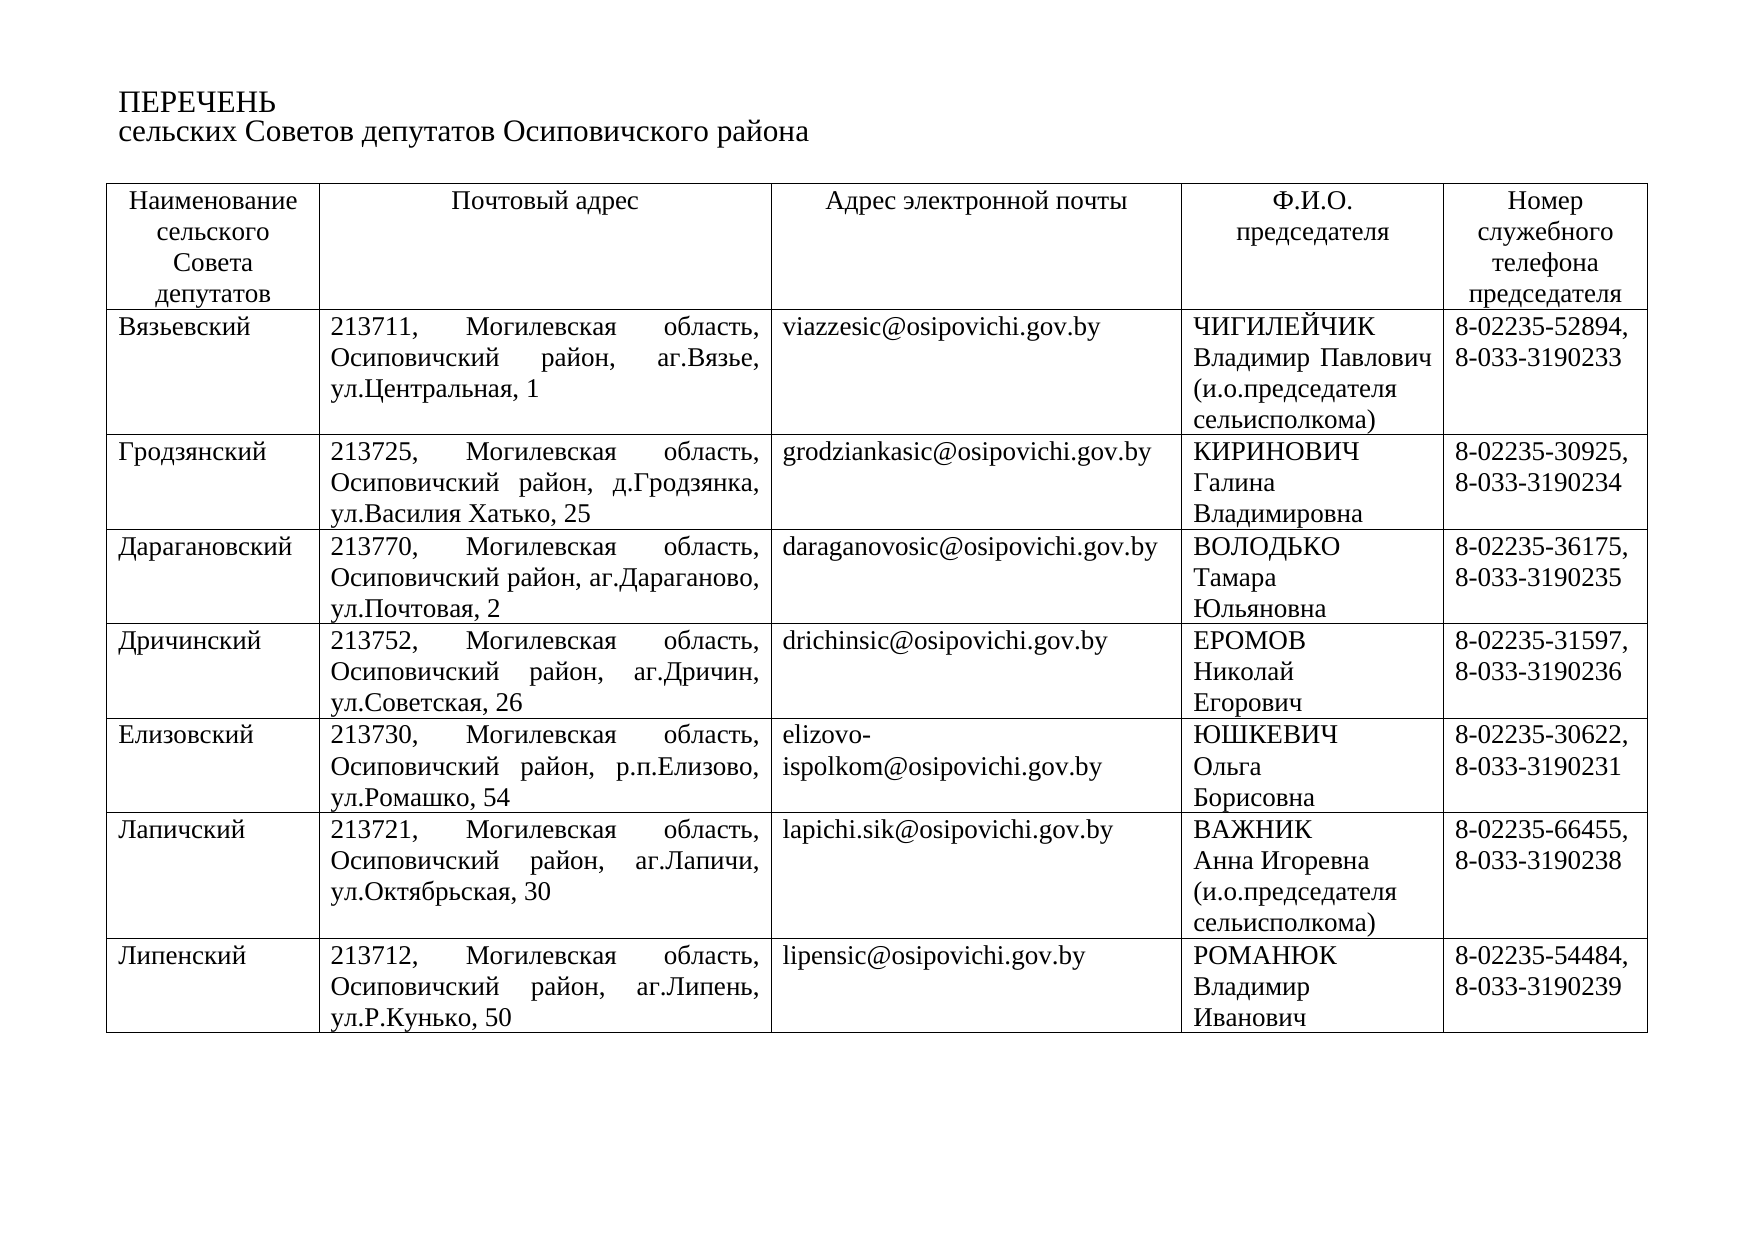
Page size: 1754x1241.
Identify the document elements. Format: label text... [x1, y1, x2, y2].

table_cell 213725, Могилевская область, Осиповичский район, д.Гродзянка, ул.Василия Хатько, 25 [320, 435, 771, 529]
table_cell drichinsic@osipovichi.gov.by [772, 624, 1181, 718]
table_cell 8-02235-54484, 8-033-3190239 [1444, 939, 1647, 1032]
table_header Наименование сельского Совета депутатов [107, 184, 319, 308]
table_cell 8-02235-66455, 8-033-3190238 [1444, 813, 1647, 938]
table_cell Вязьевский [107, 310, 319, 434]
table_cell viazzesic@osipovichi.gov.by [772, 310, 1181, 434]
table_cell elizovo-ispolkom@osipovichi.gov.by [772, 719, 1181, 812]
table_cell lipensic@osipovichi.gov.by [772, 939, 1181, 1032]
table_header Номер служебного телефона председателя [1444, 184, 1647, 308]
table_cell 213721, Могилевская область, Осиповичский район, аг.Лапичи, ул.Октябрьская, 30 [320, 813, 771, 938]
table_cell ЕРОМОВ Николай Егорович [1182, 624, 1443, 718]
table_cell 8-02235-52894, 8-033-3190233 [1444, 310, 1647, 434]
table_cell ВАЖНИК Анна Игоревна (и.о.председателя сельисполкома) [1182, 813, 1443, 938]
table_cell 213712, Могилевская область, Осиповичский район, аг.Липень, ул.Р.Кунько, 50 [320, 939, 771, 1032]
table_header Адрес электронной почты [772, 184, 1181, 308]
table_cell Дарагановский [107, 530, 319, 623]
text сельских Советов депутатов Осиповичского района [118, 118, 1636, 147]
table_cell Липенский [107, 939, 319, 1032]
table_cell 213770, Могилевская область, Осиповичский район, аг.Дараганово, ул.Почтовая, 2 [320, 530, 771, 623]
table_cell ЮШКЕВИЧ Ольга Борисовна [1182, 719, 1443, 812]
table_cell Лапичский [107, 813, 319, 938]
table_cell 8-02235-36175, 8-033-3190235 [1444, 530, 1647, 623]
table_cell ВОЛОДЬКО Тамара Юльяновна [1182, 530, 1443, 623]
table_cell lapісhi.sik@osipovichi.gov.by [772, 813, 1181, 938]
table_cell Гродзянский [107, 435, 319, 529]
table_cell РОМАНЮК Владимир Иванович [1182, 939, 1443, 1032]
table_cell Дричинский [107, 624, 319, 718]
text ПЕРЕЧЕНЬ [118, 89, 1636, 118]
table_cell grodziankasic@osipovichi.gov.by [772, 435, 1181, 529]
table_header Почтовый адрес [320, 184, 771, 308]
table_cell daraganovosic@osipovichi.gov.by [772, 530, 1181, 623]
table_cell 213711, Могилевская область, Осиповичский район, аг.Вязье, ул.Центральная, 1 [320, 310, 771, 434]
table_cell 8-02235-30925, 8-033-3190234 [1444, 435, 1647, 529]
table_cell 213730, Могилевская область, Осиповичский район, р.п.Елизово, ул.Ромашко, 54 [320, 719, 771, 812]
table_cell Елизовский [107, 719, 319, 812]
table_cell ЧИГИЛЕЙЧИК Владимир Павлович (и.о.председателя сельисполкома) [1182, 310, 1443, 434]
table_cell 8-02235-30622, 8-033-3190231 [1444, 719, 1647, 812]
table_header Ф.И.О. председателя [1182, 184, 1443, 308]
table_cell КИРИНОВИЧ Галина Владимировна [1182, 435, 1443, 529]
table_cell 8-02235-31597, 8-033-3190236 [1444, 624, 1647, 718]
table_cell 213752, Могилевская область, Осиповичский район, аг.Дричин, ул.Советская, 26 [320, 624, 771, 718]
